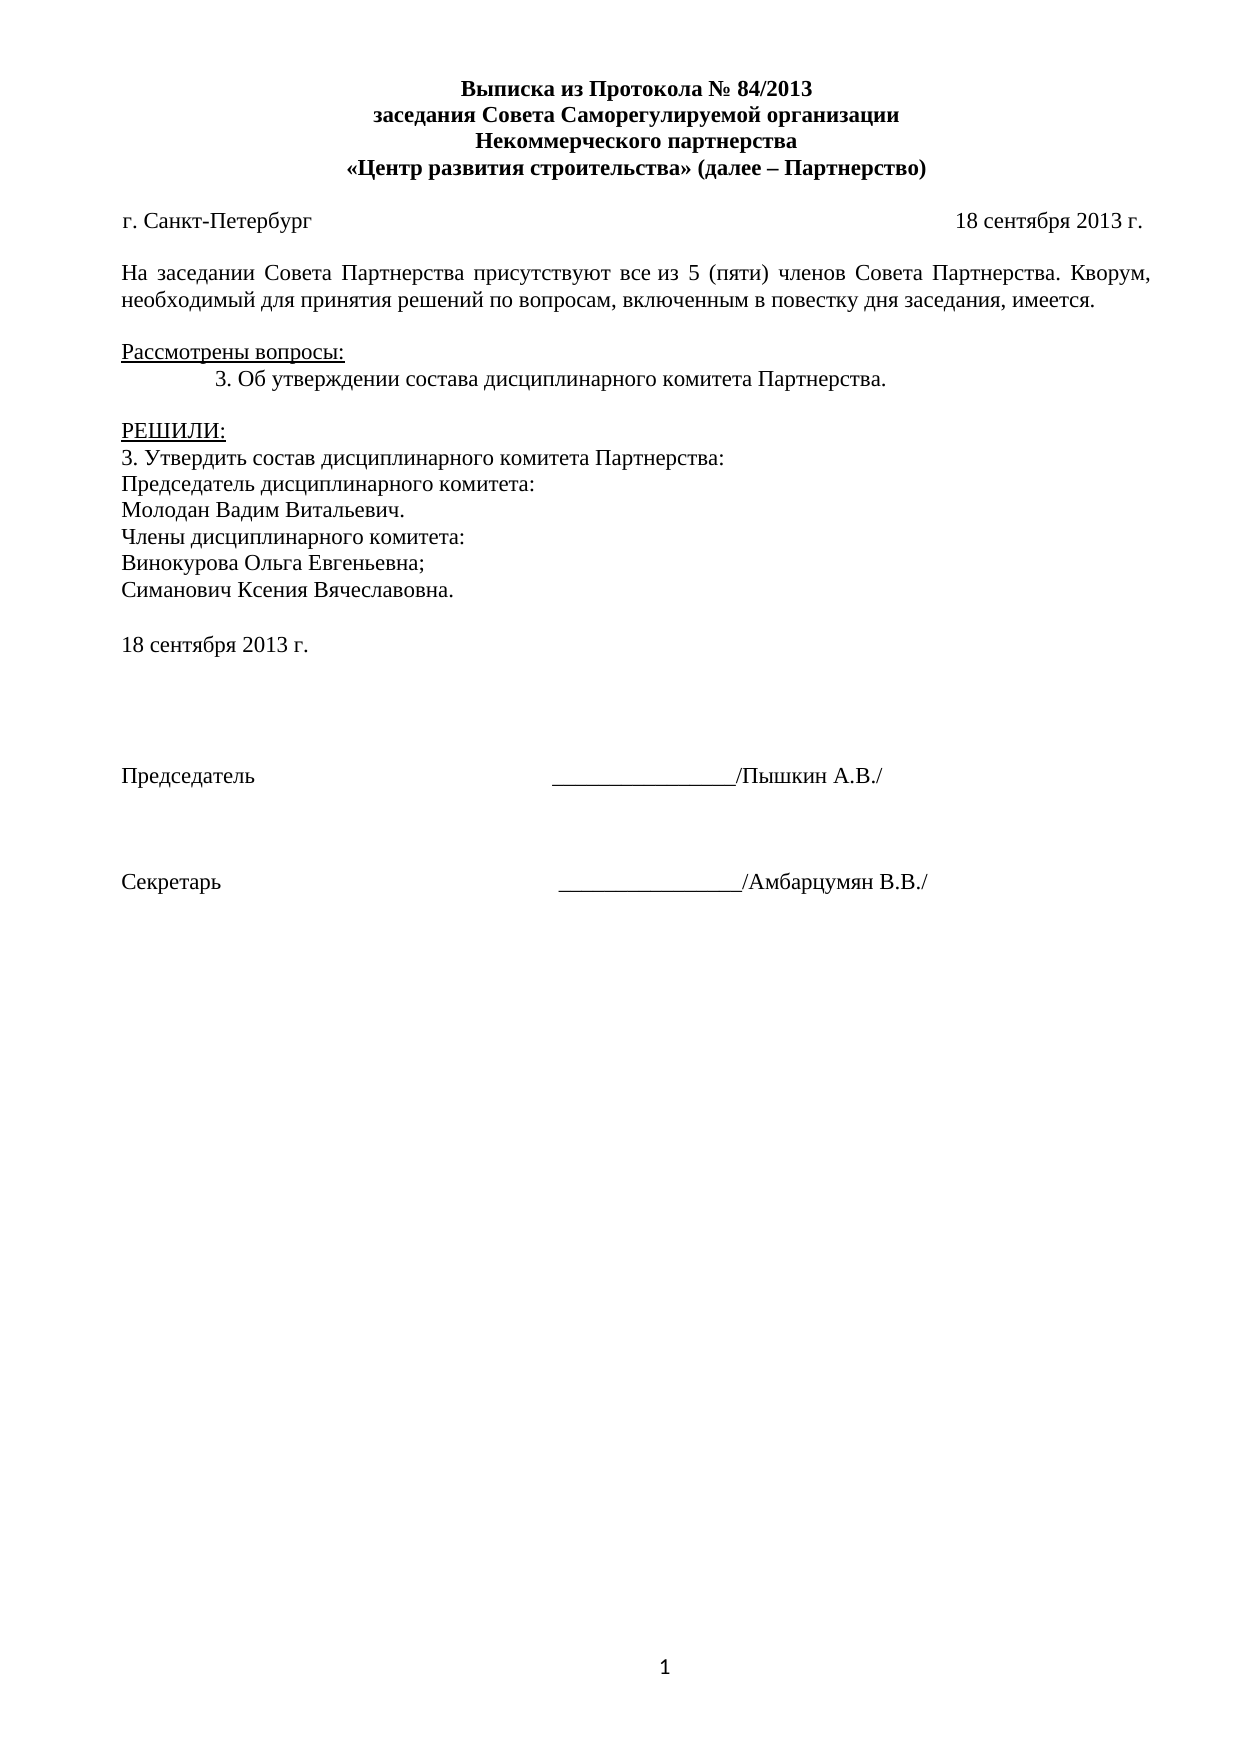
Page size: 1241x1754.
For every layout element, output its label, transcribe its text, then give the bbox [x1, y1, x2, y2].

text Председатель дисциплинарного комитета: [121, 470, 1152, 497]
text «Центр развития строительства» (далее – Партнерство) [121, 154, 1152, 180]
text заседания Совета Саморегулируемой организации [121, 101, 1152, 128]
text Секретарь ________________/Амбарцумян В.В./ [121, 868, 1152, 894]
text Выписка из Протокола № 84/2013 [121, 75, 1152, 101]
text Некоммерческого партнерства [121, 128, 1152, 154]
text 18 сентября 2013 г. [121, 631, 1152, 657]
text 3. Об утверждении состава дисциплинарного комитета Партнерства. [215, 365, 1152, 391]
text 3. Утвердить состав дисциплинарного комитета Партнерства: [121, 444, 1152, 470]
table_header г. Санкт-Петербург [111, 207, 632, 233]
text Председатель ________________/Пышкин А.В./ [121, 762, 1152, 789]
text Молодан Вадим Витальевич. [121, 497, 1152, 523]
text Винокурова Ольга Евгеньевна; [121, 549, 1152, 576]
text РЕШИЛИ: [121, 417, 1152, 444]
text Симанович Ксения Вячеславовна. [121, 576, 1152, 602]
text На заседании Совета Партнерства присутствуют все из 5 (пяти) членов Совета Партнерства. Кворум, необходимый для принятия решений по вопросам, включенным в повестку дня заседания, имеется. [121, 259, 1152, 312]
table_header 18 сентября 2013 г. [633, 207, 1154, 233]
text Рассмотрены вопросы: [121, 338, 1152, 365]
text Члены дисциплинарного комитета: [121, 523, 1152, 549]
